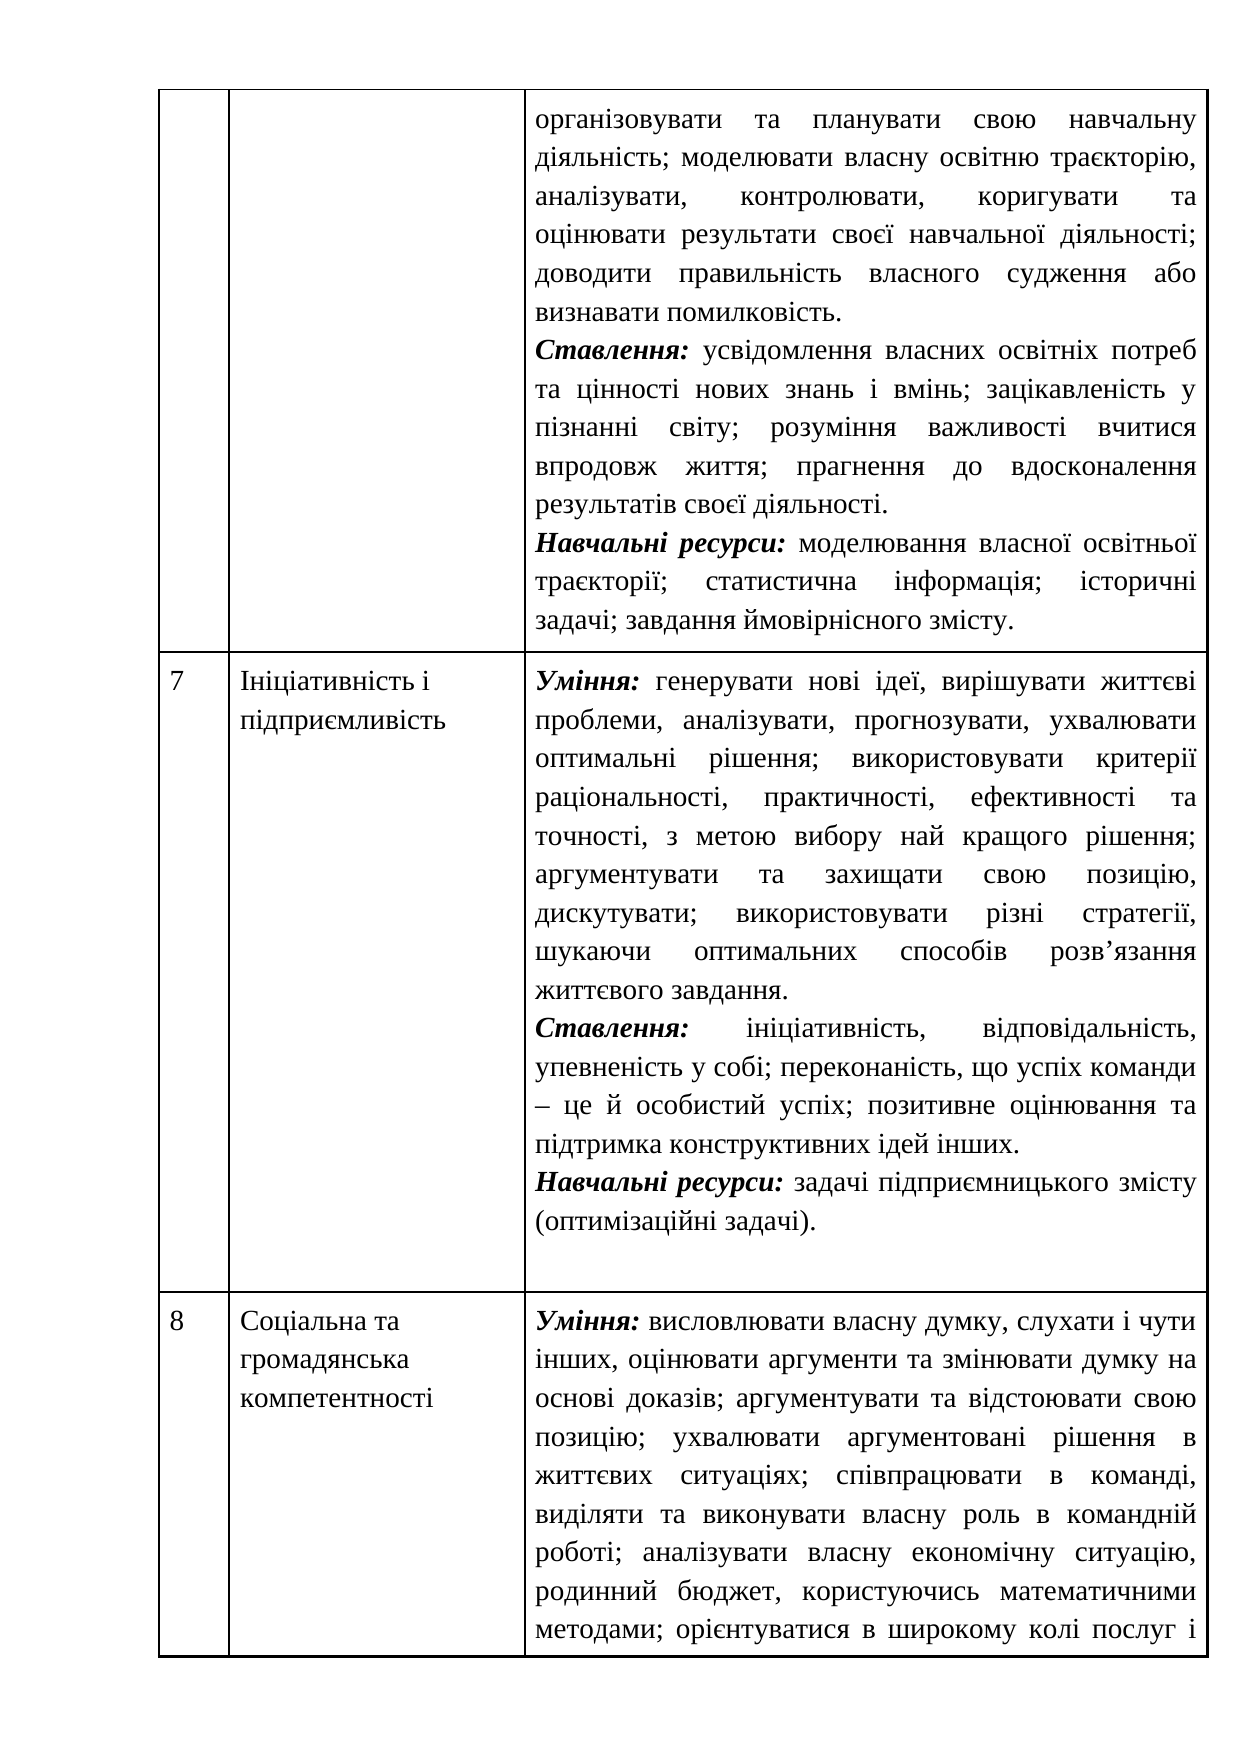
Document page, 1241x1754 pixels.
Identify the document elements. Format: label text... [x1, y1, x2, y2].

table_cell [526, 1293, 1206, 1655]
table_cell Ініціативність і підприємливість [230, 653, 524, 1291]
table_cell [230, 1293, 524, 1655]
table_cell 6 [160, 90, 228, 651]
table_cell 7 [160, 653, 228, 1291]
table_cell Уміння: генерувати нові ідеї, вирішувати життєві проблеми, аналізувати, прогнозувати, ухвалювати оптимальні рішення; використовувати критерії раціональності, практичності, ефективності та точності, з метою вибору най кращого рішення; аргументувати та захищати свою позицію, дискутувати; використовувати різні стратегії, шукаючи оптимальних способів розв’язання життєвого завдання. Ставлення: ініціативність, відповідальність, упевненість у собі; переконаність, що успіх команди – це й особистий успіх; позитивне оцінювання та підтримка конструктивних ідей інших. Навчальні ресурси: задачі підприємницького змісту (оптимізаційні задачі). [526, 653, 1206, 1291]
table_cell 8 [160, 1293, 228, 1655]
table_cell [230, 90, 524, 651]
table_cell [526, 90, 1206, 651]
